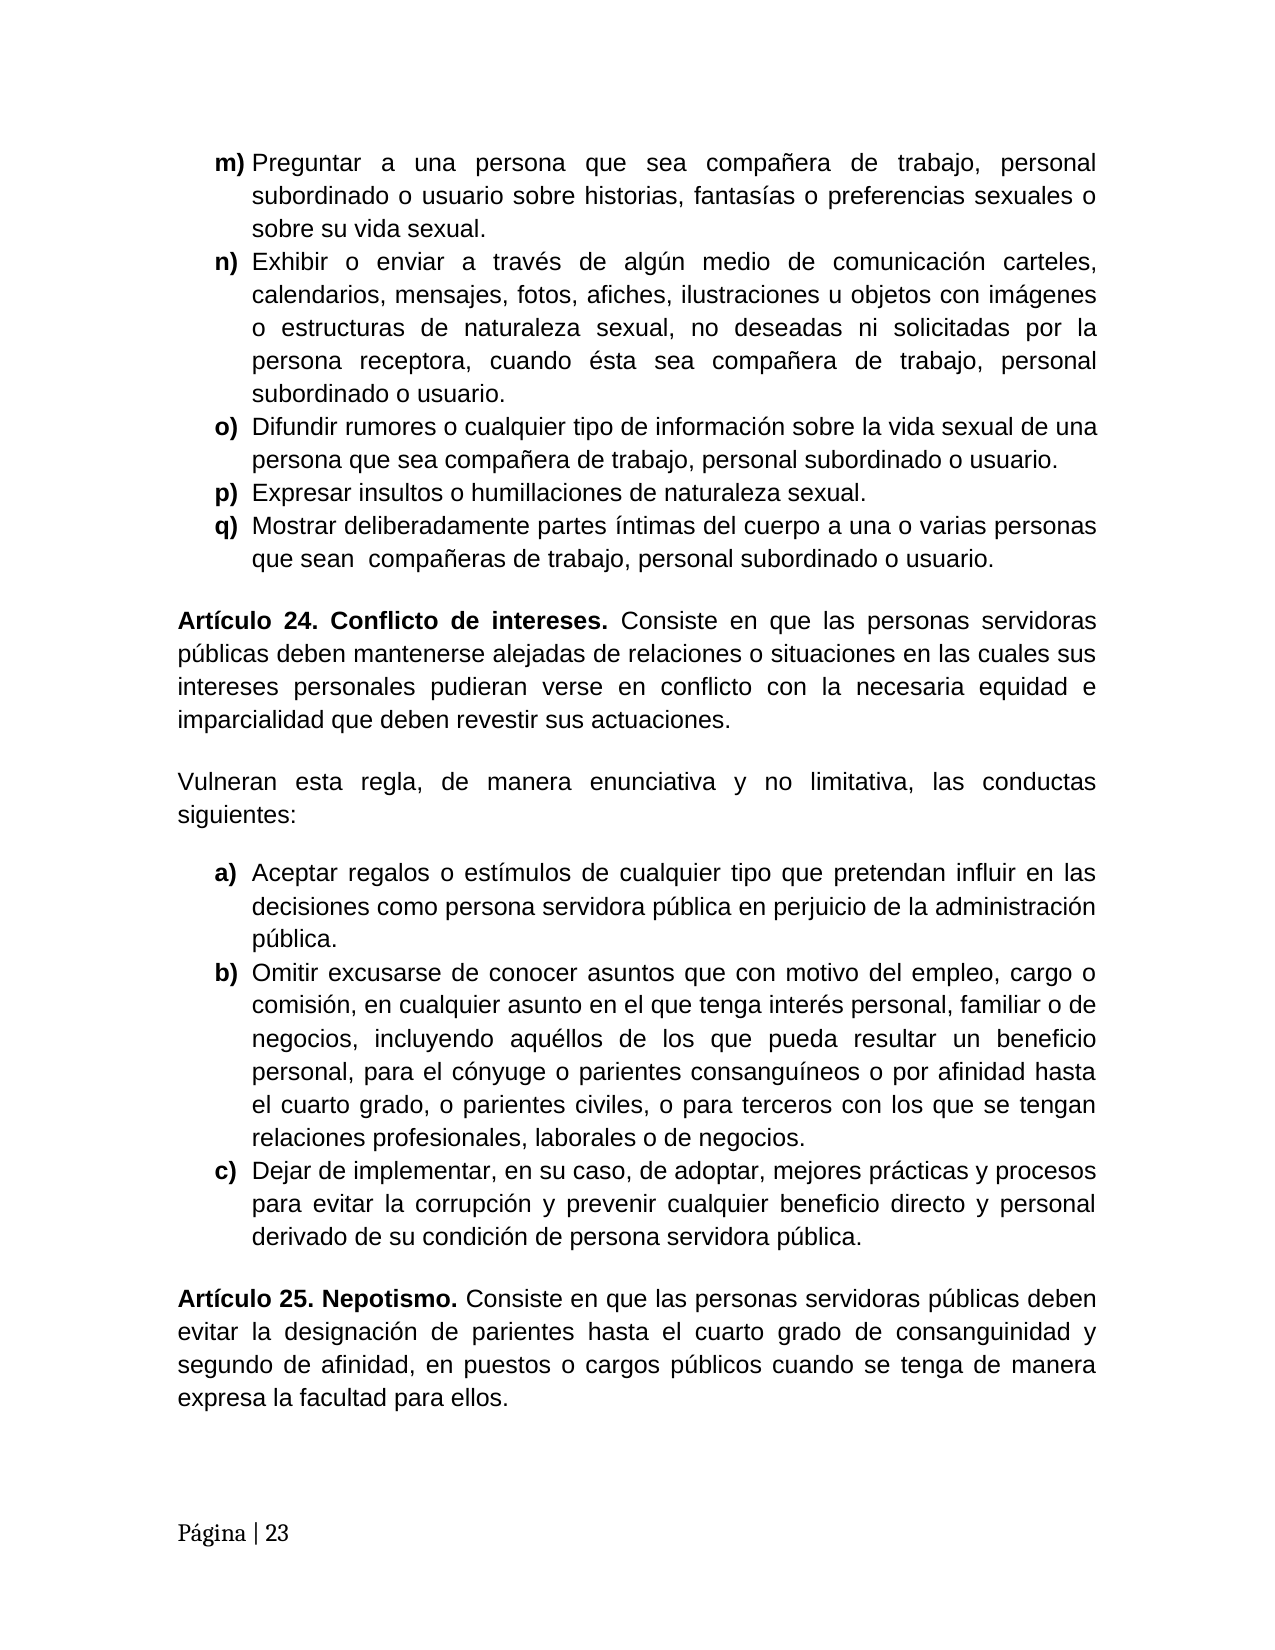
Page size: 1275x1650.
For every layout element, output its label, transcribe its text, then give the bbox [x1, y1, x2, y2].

list Dejar de implementar, en su caso, de adoptar, mejores prácticas y procesos para evitar la corrupción y prevenir cualquier beneficio directo y personal derivado de su condición de persona servidora pública. [214, 1156, 1098, 1250]
list Aceptar regalos o estímulos de cualquier tipo que pretendan influir en las decisiones como persona servidora pública en perjuicio de la administración pública. [214, 858, 1098, 953]
text Artículo 24. Conflicto de intereses. Consiste en que las personas servidoras públicas deben mantenerse alejadas de relaciones o situaciones en las cuales sus intereses personales pudieran verse en conflicto con la necesaria equidad e imparcialidad que deben revestir sus actuaciones. [177, 606, 1098, 734]
text Vulneran esta regla, de manera enunciativa y no limitativa, las conductas siguientes: [177, 767, 1098, 829]
list Mostrar deliberadamente partes íntimas del cuerpo a una o varias personas que sean compañeras de trabajo, personal subordinado o usuario. [214, 511, 1098, 573]
list Difundir rumores o cualquier tipo de información sobre la vida sexual de una persona que sea compañera de trabajo, personal subordinado o usuario. [214, 412, 1098, 474]
list Expresar insultos o humillaciones de naturaleza sexual. [214, 478, 1098, 507]
list Omitir excusarse de conocer asuntos que con motivo del empleo, cargo o comisión, en cualquier asunto en el que tenga interés personal, familiar o de negocios, incluyendo aquéllos de los que pueda resultar un beneficio personal, para el cónyuge o parientes consanguíneos o por afinidad hasta el cuarto grado, o parientes civiles, o para terceros con los que se tengan relaciones profesionales, laborales o de negocios. [214, 957, 1098, 1151]
list Exhibir o enviar a través de algún medio de comunicación carteles, calendarios, mensajes, fotos, afiches, ilustraciones u objetos con imágenes o estructuras de naturaleza sexual, no deseadas ni solicitadas por la persona receptora, cuando ésta sea compañera de trabajo, personal subordinado o usuario. [214, 247, 1098, 408]
list Preguntar a una persona que sea compañera de trabajo, personal subordinado o usuario sobre historias, fantasías o preferencias sexuales o sobre su vida sexual. [214, 148, 1098, 242]
text Artículo 25. Nepotismo. Consiste en que las personas servidoras públicas deben evitar la designación de parientes hasta el cuarto grado de consanguinidad y segundo de afinidad, en puestos o cargos públicos cuando se tenga de manera expresa la facultad para ellos. [177, 1284, 1098, 1412]
